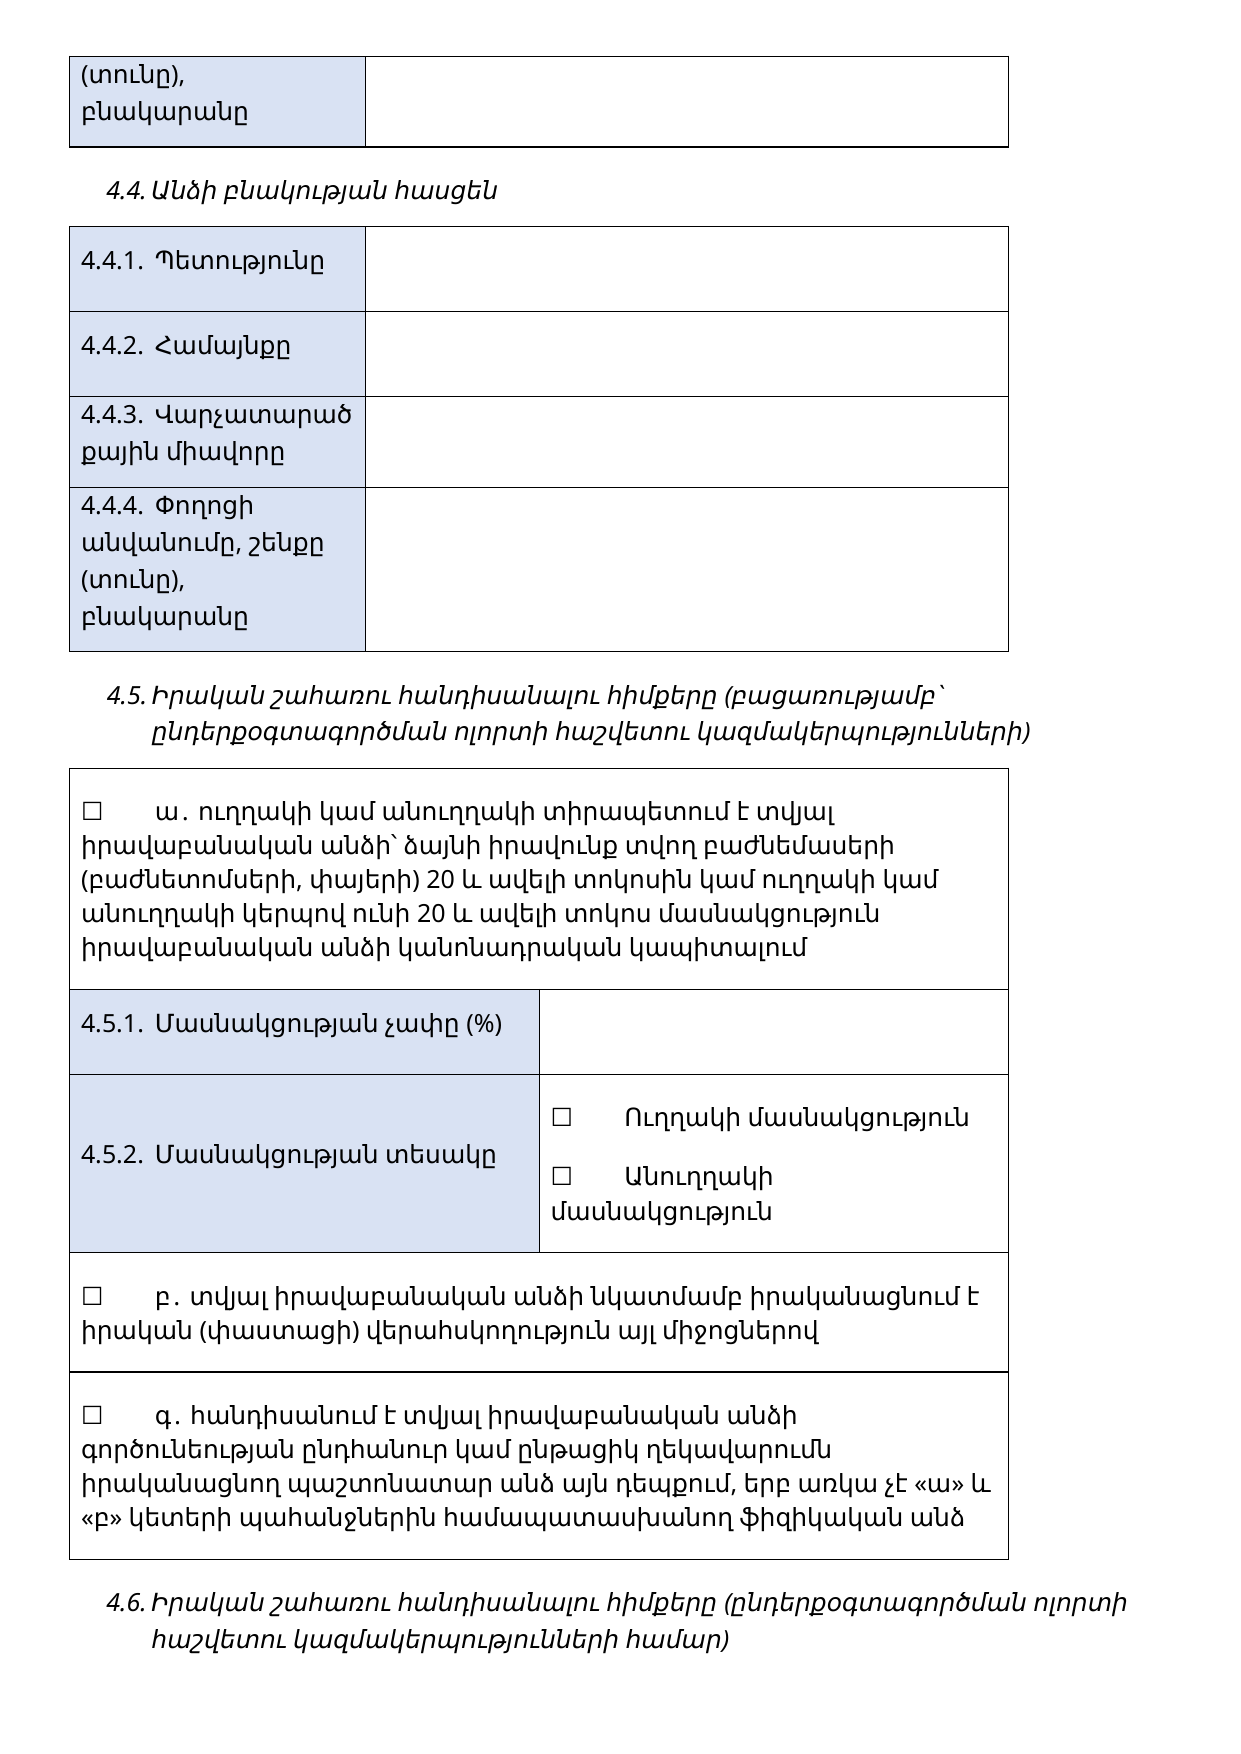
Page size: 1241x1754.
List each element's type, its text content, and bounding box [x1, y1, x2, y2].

list Իրական շահառու հանդիսանալու հիմքերը (բացառությամբ` ընդերքօգտագործման ոլորտի հաշվետու կազմակերպությունների) [107, 677, 1167, 748]
table_cell [366, 312, 1008, 396]
table_cell գ․ հանդիսանում է տվյալ իրավաբանական անձի գործունեության ընդհանուր կամ ընթացիկ ղեկավարումն իրականացնող պաշտոնատար անձ այն դեպքում, երբ առկա չէ «ա» և «բ» կետերի պահանջներին համապատասխանող ֆիզիկական անձ [70, 1373, 1008, 1559]
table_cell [70, 488, 365, 651]
list Անձի բնակության հասցեն [106, 172, 1167, 206]
table_cell [540, 990, 1008, 1074]
table_header Պետությունը [70, 227, 365, 311]
table_cell Մասնակցության չափը (%) [70, 990, 539, 1074]
table_cell Վարչատարածքային միավորը [70, 397, 365, 487]
table_cell Մասնակցության տեսակը [70, 1075, 539, 1252]
table_header ա․ ուղղակի կամ անուղղակի տիրապետում է տվյալ իրավաբանական անձի՝ ձայնի իրավունք տվող բաժնեմասերի (բաժնետոմսերի, փայերի) 20 և ավելի տոկոսին կամ ուղղակի կամ անուղղակի կերպով ունի 20 և ավելի տոկոս մասնակցություն իրավաբանական անձի կանոնադրական կապիտալում [70, 769, 1008, 989]
table_cell [366, 488, 1008, 651]
table_header [366, 227, 1008, 311]
list Իրական շահառու հանդիսանալու հիմքերը (ընդերքօգտագործման ոլորտի հաշվետու կազմակերպությունների համար) [106, 1585, 1167, 1656]
table_cell [366, 397, 1008, 487]
table_cell Ուղղակի մասնակցություն Անուղղակի մասնակցություն [540, 1075, 1008, 1252]
table_cell [366, 57, 1008, 146]
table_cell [70, 57, 365, 146]
table_cell բ․ տվյալ իրավաբանական անձի նկատմամբ իրականացնում է իրական (փաստացի) վերահսկողություն այլ միջոցներով [70, 1253, 1008, 1371]
table_cell Համայնքը [70, 312, 365, 396]
